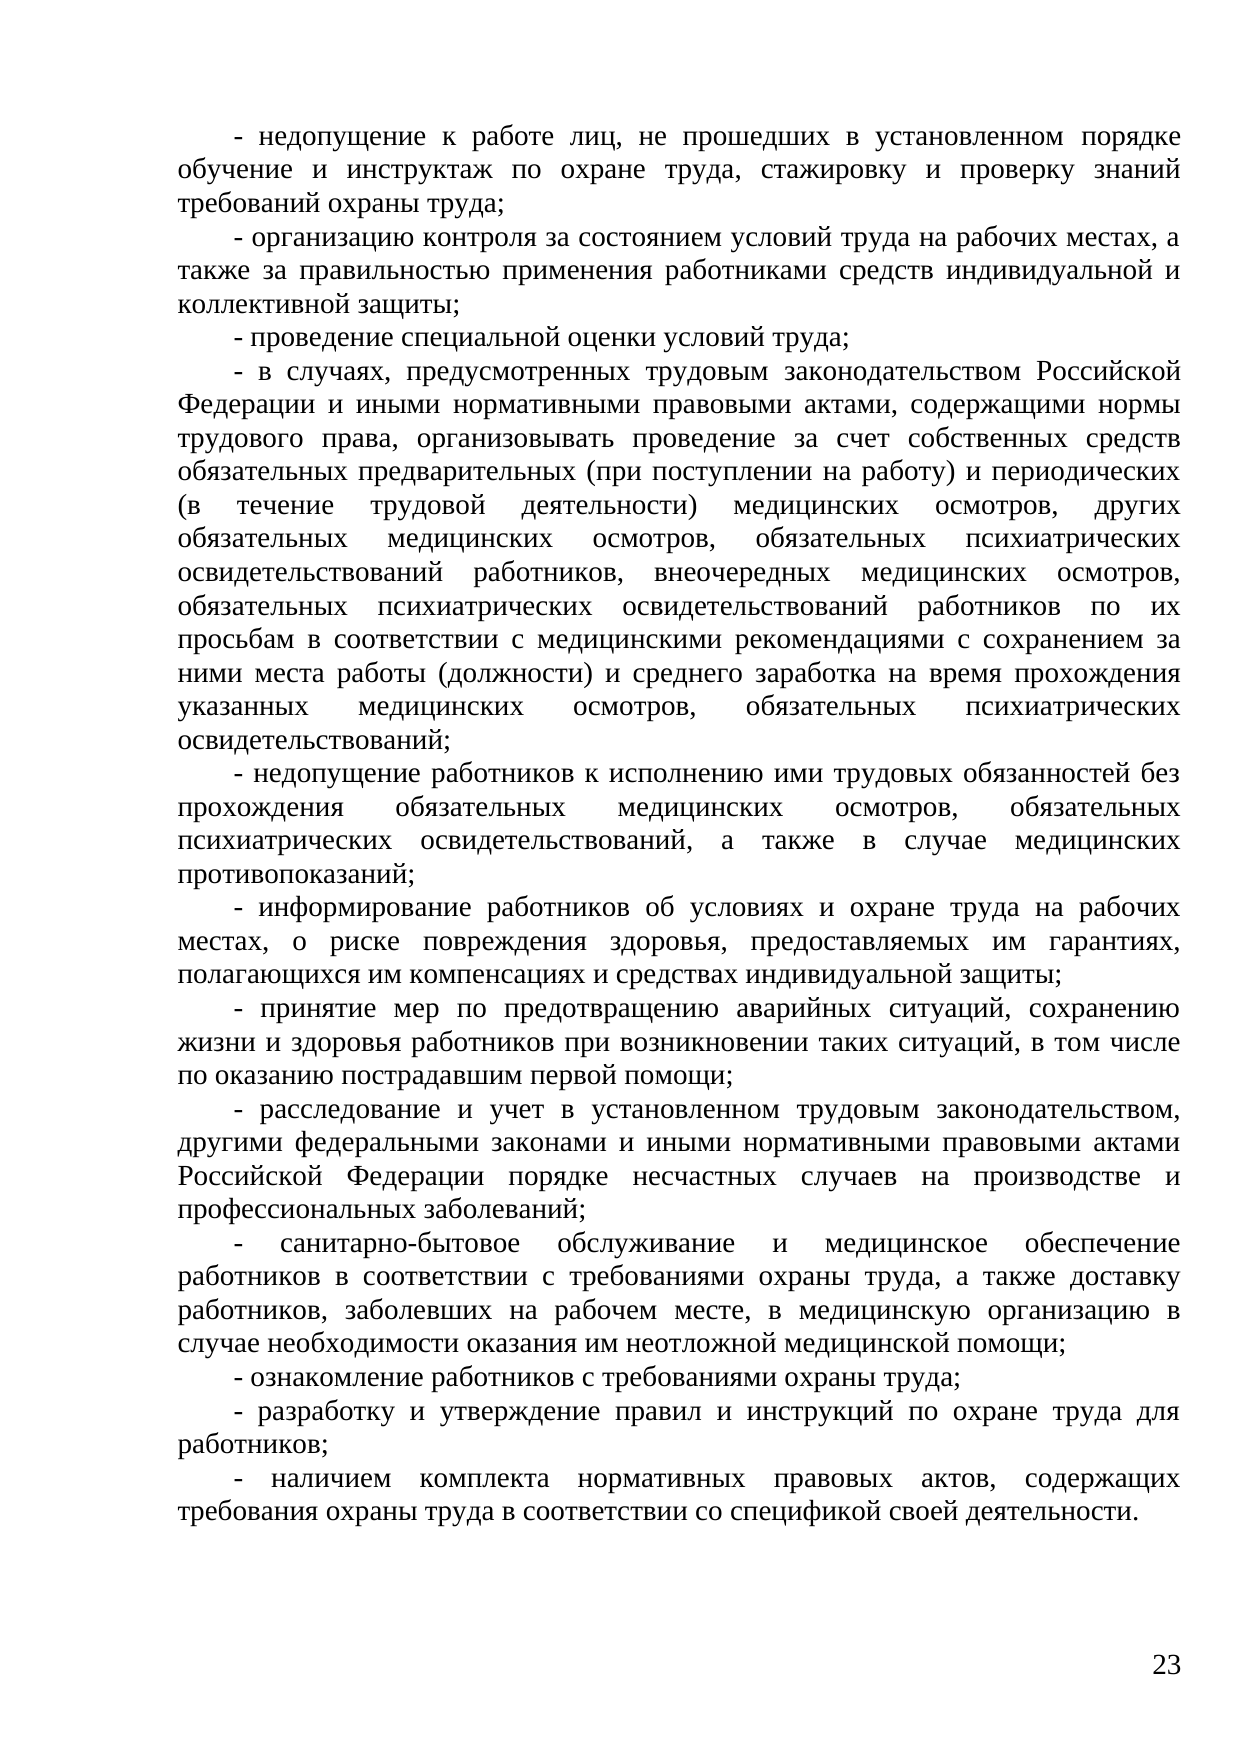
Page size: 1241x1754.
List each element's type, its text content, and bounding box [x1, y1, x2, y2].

text - наличием комплекта нормативных правовых актов, содержащих требования охраны труда в соответствии со спецификой своей деятельности. [177, 1460, 1181, 1527]
text - недопущение работников к исполнению ими трудовых обязанностей без прохождения обязательных медицинских осмотров, обязательных психиатрических освидетельствований, а также в случае медицинских противопоказаний; [177, 755, 1181, 889]
text - организацию контроля за состоянием условий труда на рабочих местах, а также за правильностью применения работниками средств индивидуальной и коллективной защиты; [177, 219, 1181, 319]
text - недопущение к работе лиц, не прошедших в установленном порядке обучение и инструктаж по охране труда, стажировку и проверку знаний требований охраны труда; [177, 118, 1181, 219]
text - санитарно-бытовое обслуживание и медицинское обеспечение работников в соответствии с требованиями охраны труда, а также доставку работников, заболевших на рабочем месте, в медицинскую организацию в случае необходимости оказания им неотложной медицинской помощи; [177, 1225, 1181, 1359]
text - информирование работников об условиях и охране труда на рабочих местах, о риске повреждения здоровья, предоставляемых им гарантиях, полагающихся им компенсациях и средствах индивидуальной защиты; [177, 889, 1181, 990]
text - расследование и учет в установленном трудовым законодательством, другими федеральными законами и иными нормативными правовыми актами Российской Федерации порядке несчастных случаев на производстве и профессиональных заболеваний; [177, 1091, 1181, 1225]
text - ознакомление работников с требованиями охраны труда; [177, 1359, 1181, 1393]
text - принятие мер по предотвращению аварийных ситуаций, сохранению жизни и здоровья работников при возникновении таких ситуаций, в том числе по оказанию пострадавшим первой помощи; [177, 990, 1181, 1091]
text - в случаях, предусмотренных трудовым законодательством Российской Федерации и иными нормативными правовыми актами, содержащими нормы трудового права, организовывать проведение за счет собственных средств обязательных предварительных (при поступлении на работу) и периодических (в течение трудовой деятельности) медицинских осмотров, других обязательных медицинских осмотров, обязательных психиатрических освидетельствований работников, внеочередных медицинских осмотров, обязательных психиатрических освидетельствований работников по их просьбам в соответствии с медицинскими рекомендациями с сохранением за ними места работы (должности) и среднего заработка на время прохождения указанных медицинских осмотров, обязательных психиатрических освидетельствований; [177, 353, 1181, 755]
text - проведение специальной оценки условий труда; [177, 319, 1181, 353]
text - разработку и утверждение правил и инструкций по охране труда для работников; [177, 1393, 1181, 1460]
